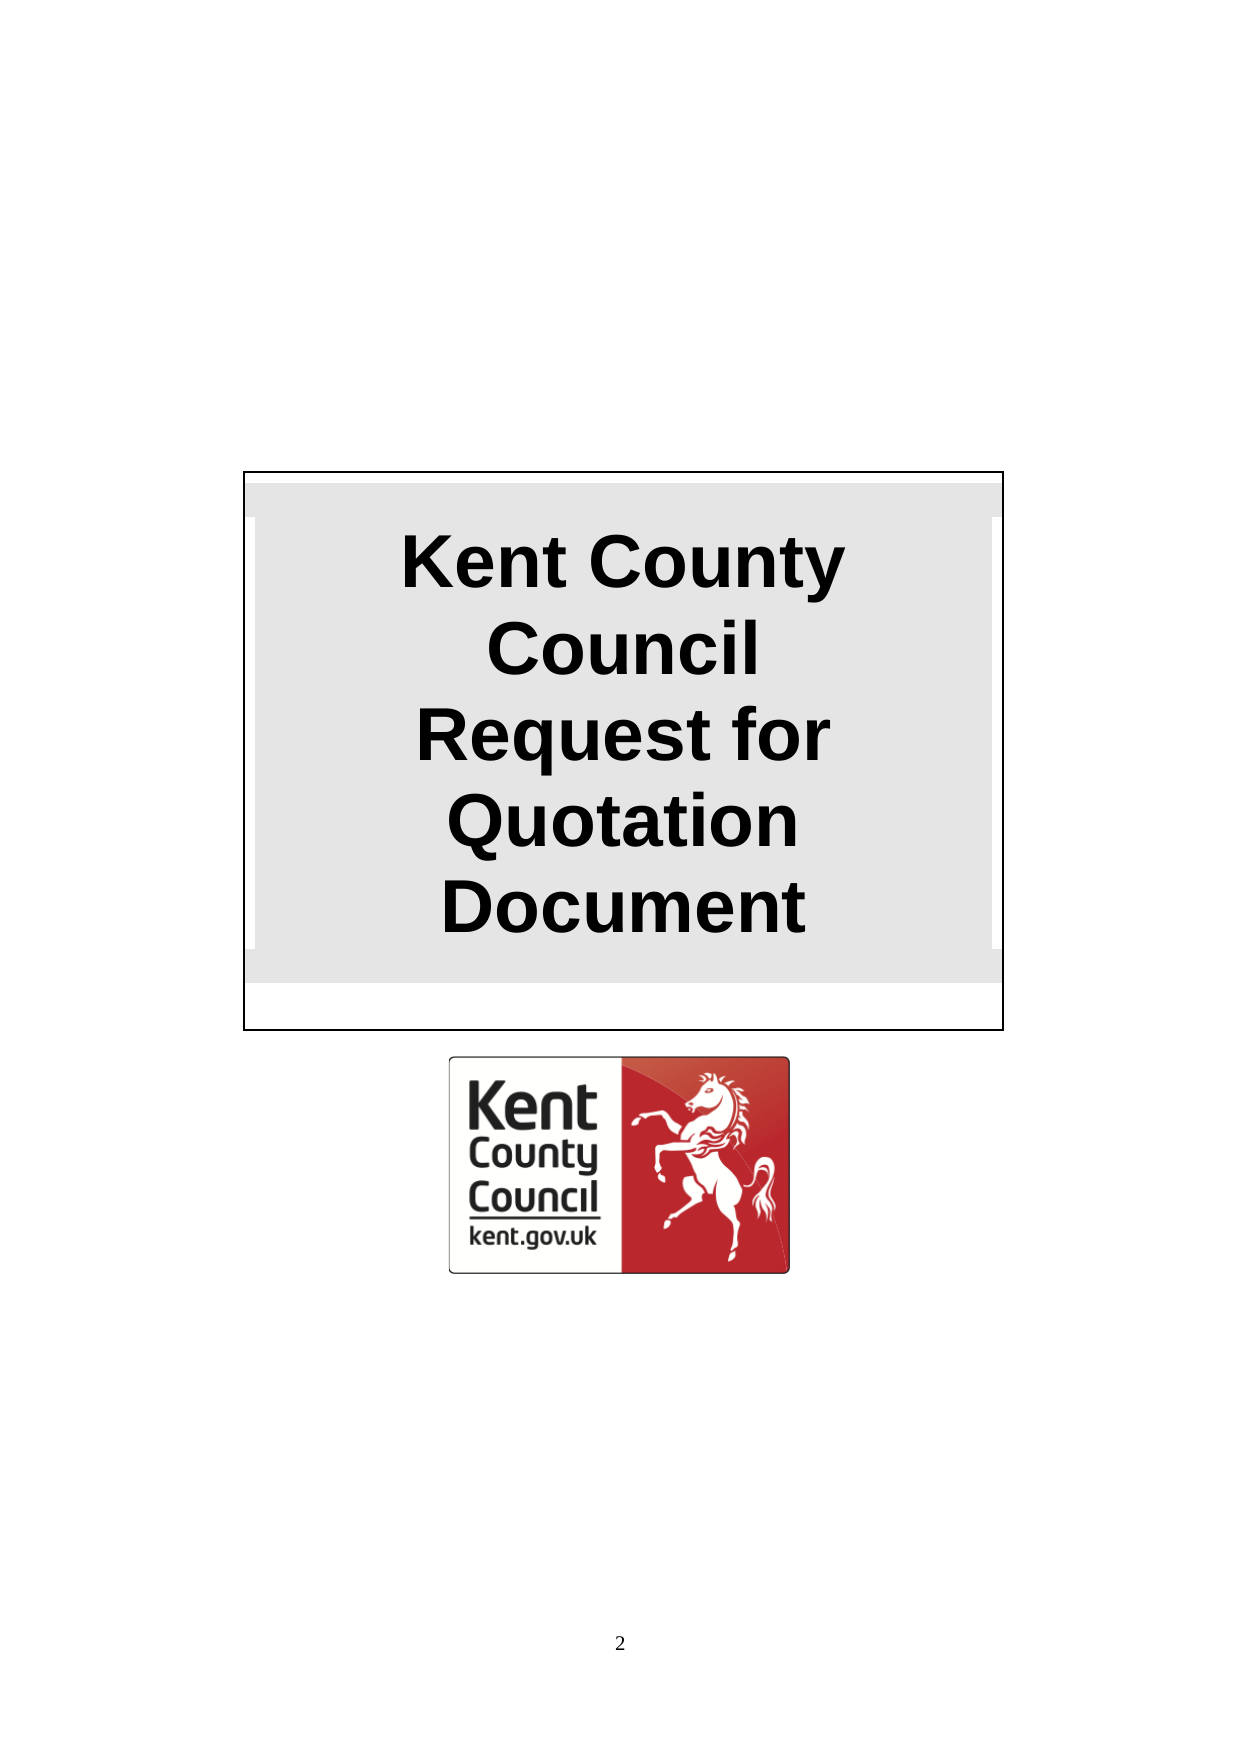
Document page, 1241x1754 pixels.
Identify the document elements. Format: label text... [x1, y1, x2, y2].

text County Council [255, 517, 992, 690]
text Document [255, 862, 992, 949]
picture [448, 1056, 792, 1274]
text Request for Quotation [255, 690, 992, 862]
